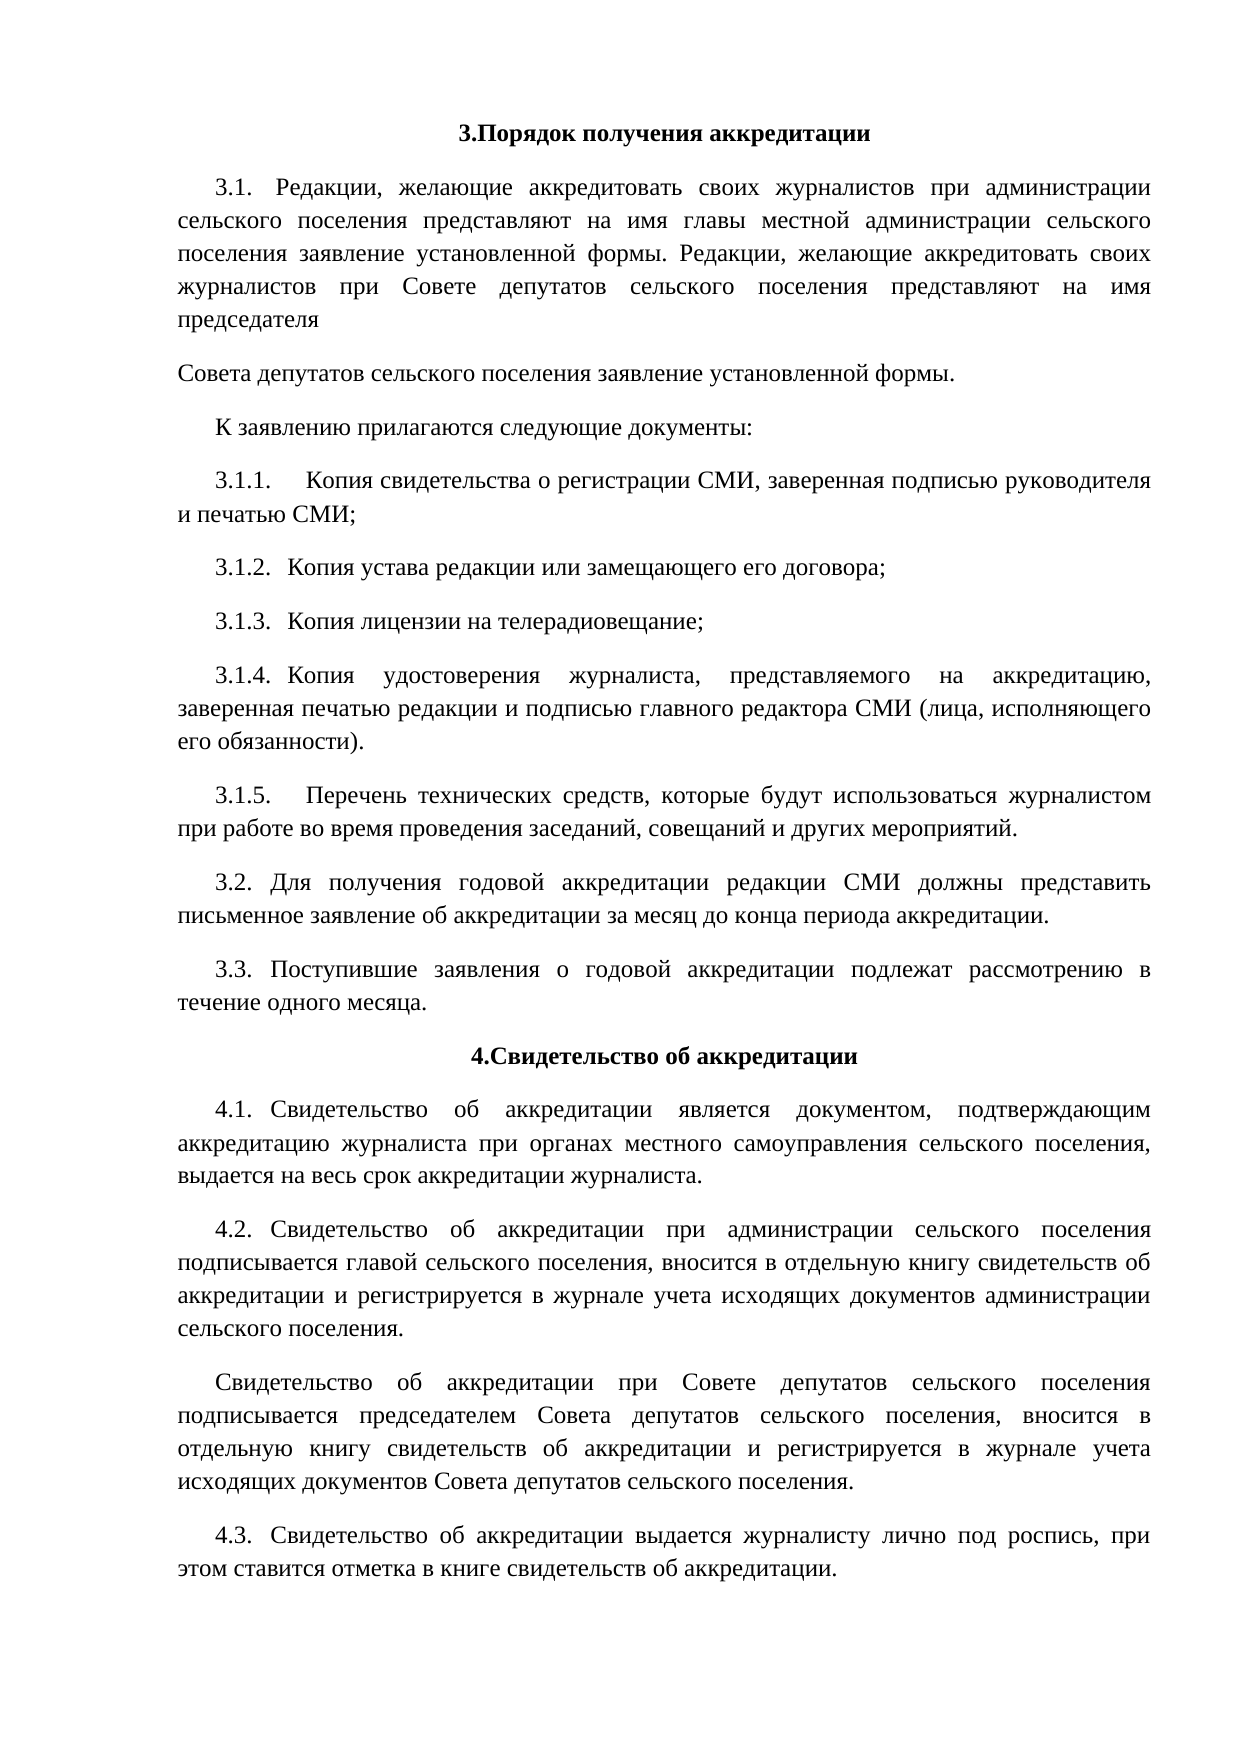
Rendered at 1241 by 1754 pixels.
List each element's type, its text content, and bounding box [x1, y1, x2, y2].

text 4.2. Свидетельство об аккредитации при администрации сельского поселения подписывается главой сельского поселения, вносится в отдельную книгу свидетельств об аккредитации и регистрируется в журнале учета исходящих документов администрации сельского поселения. [177, 1214, 1152, 1342]
text 4.3. Свидетельство об аккредитации выдается журналисту лично под роспись, при этом ставится отметка в книге свидетельств об аккредитации. [177, 1520, 1152, 1582]
text 3.3. Поступившие заявления о годовой аккредитации подлежат рассмотрению в течение одного месяца. [177, 954, 1152, 1016]
text К заявлению прилагаются следующие документы: [177, 412, 1152, 441]
text 3.1. Редакции, желающие аккредитовать своих журналистов при администрации сельского поселения представляют на имя главы местной администрации сельского поселения заявление установленной формы. Редакции, желающие аккредитовать своих журналистов при Совете депутатов сельского поселения представляют на имя председателя [177, 172, 1152, 333]
text 3.Порядок получения аккредитации [177, 118, 1152, 147]
text 4.1. Свидетельство об аккредитации является документом, подтверждающим аккредитацию журналиста при органах местного самоуправления сельского поселения, выдается на весь срок аккредитации журналиста. [177, 1094, 1152, 1189]
text Совета депутатов сельского поселения заявление установленной формы. [177, 358, 1152, 387]
text 3.1.5. Перечень технических средств, которые будут использоваться журналистом при работе во время проведения заседаний, совещаний и других мероприятий. [177, 780, 1152, 842]
text 3.1.1. Копия свидетельства о регистрации СМИ, заверенная подписью руководителя и печатью СМИ; [177, 466, 1152, 527]
text 3.1.4. Копия удостоверения журналиста, представляемого на аккредитацию, заверенная печатью редакции и подписью главного редактора СМИ (лица, исполняющего его обязанности). [177, 660, 1152, 755]
text 3.1.3. Копия лицензии на телерадиовещание; [177, 606, 1152, 635]
text Свидетельство об аккредитации при Совете депутатов сельского поселения подписывается председателем Совета депутатов сельского поселения, вносится в отдельную книгу свидетельств об аккредитации и регистрируется в журнале учета исходящих документов Совета депутатов сельского поселения. [177, 1367, 1152, 1495]
text 3.1.2. Копия устава редакции или замещающего его договора; [177, 552, 1152, 581]
text 3.2. Для получения годовой аккредитации редакции СМИ должны представить письменное заявление об аккредитации за месяц до конца периода аккредитации. [177, 867, 1152, 929]
text 4.Свидетельство об аккредитации [177, 1041, 1152, 1069]
